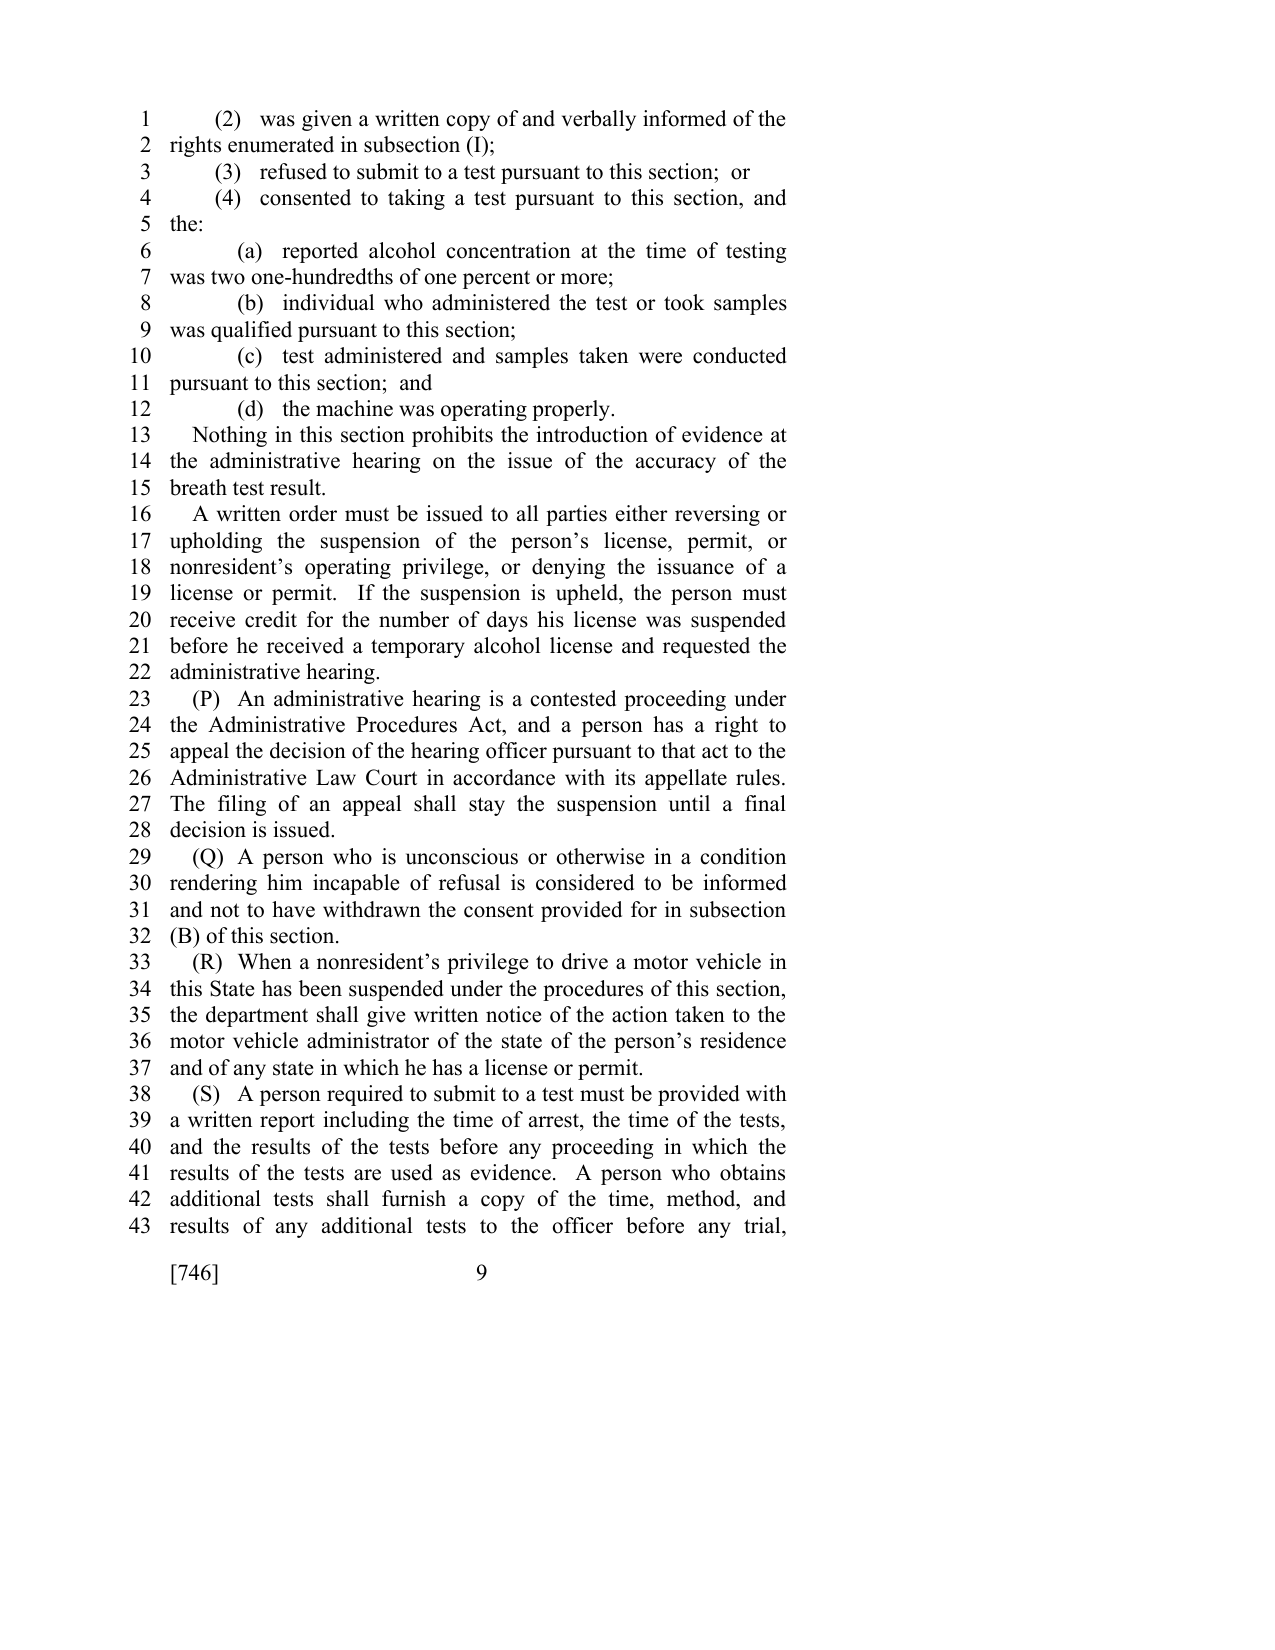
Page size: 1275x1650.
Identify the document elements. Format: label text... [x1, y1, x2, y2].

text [169, 1080, 787, 1238]
text (a) reported alcohol concentration at the time of testing was two one-hundredths of one percent or more; [169, 237, 787, 289]
text (2) was given a written copy of and verbally informed of the rights enumerated in subsection (I); [169, 105, 787, 158]
text (d) the machine was operating properly. [169, 395, 787, 421]
text (4) consented to taking a test pursuant to this section, and the: [169, 184, 787, 237]
text (R) When a nonresident’s privilege to drive a motor vehicle in this State has been suspended under the procedures of this section, the department shall give written notice of the action taken to the motor vehicle administrator of the state of the person’s residence and of any state in which he has a license or permit. [169, 948, 787, 1080]
text (3) refused to submit to a test pursuant to this section; or [169, 158, 787, 184]
text (b) individual who administered the test or took samples was qualified pursuant to this section; [169, 289, 787, 342]
text (P) An administrative hearing is a contested proceeding under the Administrative Procedures Act, and a person has a right to appeal the decision of the hearing officer pursuant to that act to the Administrative Law Court in accordance with its appellate rules. The filing of an appeal shall stay the suspension until a final decision is issued. [169, 685, 787, 843]
text A written order must be issued to all parties either reversing or upholding the suspension of the person’s license, permit, or nonresident’s operating privilege, or denying the issuance of a license or permit. If the suspension is upheld, the person must receive credit for the number of days his license was suspended before he received a temporary alcohol license and requested the administrative hearing. [169, 500, 787, 685]
text (c) test administered and samples taken were conducted pursuant to this section; and [169, 342, 787, 395]
text Nothing in this section prohibits the introduction of evidence at the administrative hearing on the issue of the accuracy of the breath test result. [169, 421, 787, 500]
text (Q) A person who is unconscious or otherwise in a condition rendering him incapable of refusal is considered to be informed and not to have withdrawn the consent provided for in subsection (B) of this section. [169, 843, 787, 948]
